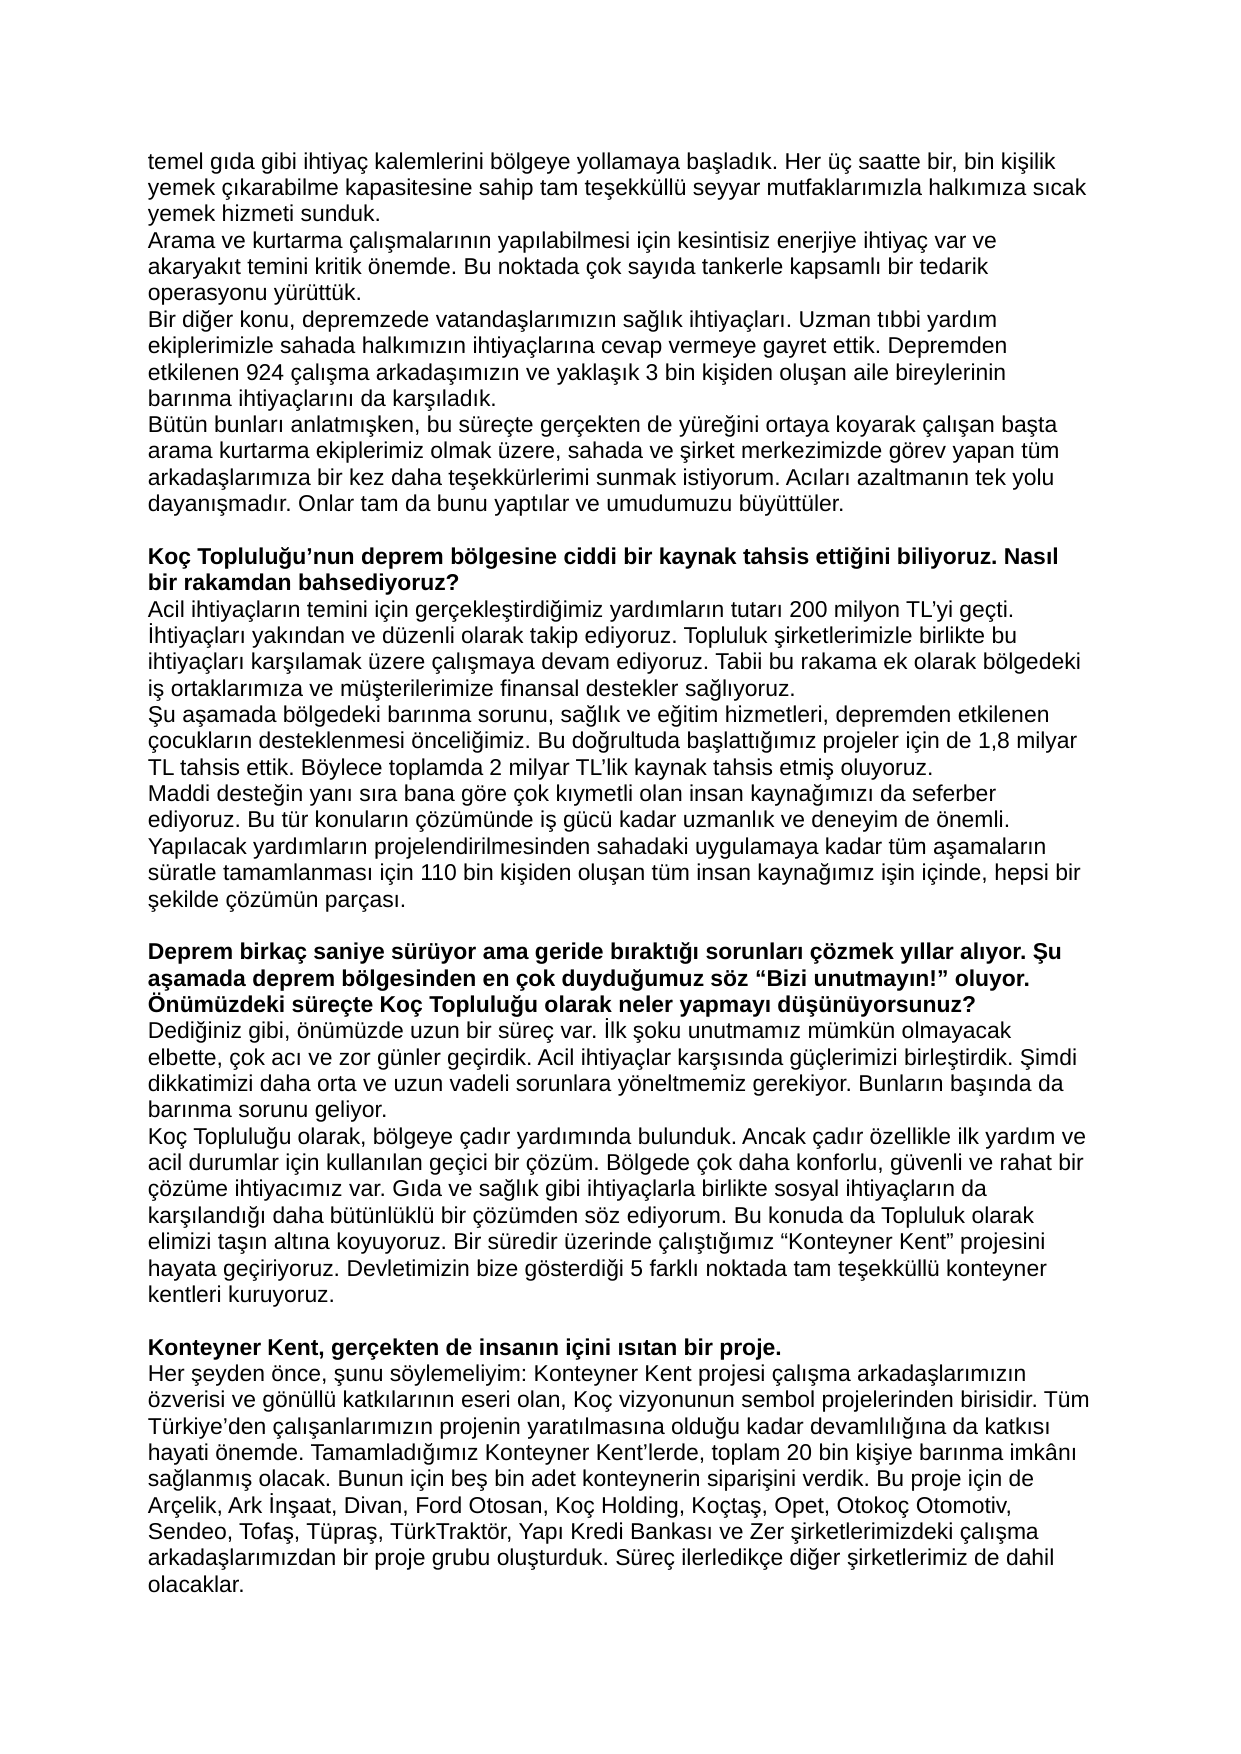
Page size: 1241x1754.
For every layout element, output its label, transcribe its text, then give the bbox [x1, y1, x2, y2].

text Acil ihtiyaçların temini için gerçekleştirdiğimiz yardımların tutarı 200 milyon TL’yi geçti. İhtiyaçları yakından ve düzenli olarak takip ediyoruz. Topluluk şirketlerimizle birlikte bu ihtiyaçları karşılamak üzere çalışmaya devam ediyoruz. Tabii bu rakama ek olarak bölgedeki iş ortaklarımıza ve müşterilerimize finansal destekler sağlıyoruz. [148, 596, 1093, 701]
text Deprem birkaç saniye sürüyor ama geride bıraktığı sorunları çözmek yıllar alıyor. Şu aşamada deprem bölgesinden en çok duyduğumuz söz “Bizi unutmayın!” oluyor. Önümüzdeki süreçte Koç Topluluğu olarak neler yapmayı düşünüyorsunuz? [148, 938, 1093, 1017]
text Maddi desteğin yanı sıra bana göre çok kıymetli olan insan kaynağımızı da seferber ediyoruz. Bu tür konuların çözümünde iş gücü kadar uzmanlık ve deneyim de önemli. Yapılacak yardımların projelendirilmesinden sahadaki uygulamaya kadar tüm aşamaların süratle tamamlanması için 110 bin kişiden oluşan tüm insan kaynağımız işin içinde, hepsi bir şekilde çözümün parçası. [148, 780, 1093, 912]
text Dediğiniz gibi, önümüzde uzun bir süreç var. İlk şoku unutmamız mümkün olmayacak elbette, çok acı ve zor günler geçirdik. Acil ihtiyaçlar karşısında güçlerimizi birleştirdik. Şimdi dikkatimizi daha orta ve uzun vadeli sorunlara yöneltmemiz gerekiyor. Bunların başında da barınma sorunu geliyor. [148, 1017, 1093, 1123]
text Konteyner Kent, gerçekten de insanın içini ısıtan bir proje. [148, 1333, 1093, 1360]
text Bütün bunları anlatmışken, bu süreçte gerçekten de yüreğini ortaya koyarak çalışan başta arama kurtarma ekiplerimiz olmak üzere, sahada ve şirket merkezimizde görev yapan tüm arkadaşlarımıza bir kez daha teşekkürlerimi sunmak istiyorum. Acıları azaltmanın tek yolu dayanışmadır. Onlar tam da bunu yaptılar ve umudumuzu büyüttüler. [148, 411, 1093, 517]
text Bir diğer konu, depremzede vatandaşlarımızın sağlık ihtiyaçları. Uzman tıbbi yardım ekiplerimizle sahada halkımızın ihtiyaçlarına cevap vermeye gayret ettik. Depremden etkilenen 924 çalışma arkadaşımızın ve yaklaşık 3 bin kişiden oluşan aile bireylerinin barınma ihtiyaçlarını da karşıladık. [148, 306, 1093, 411]
text Şu aşamada bölgedeki barınma sorunu, sağlık ve eğitim hizmetleri, depremden etkilenen çocukların desteklenmesi önceliğimiz. Bu doğrultuda başlattığımız projeler için de 1,8 milyar TL tahsis ettik. Böylece toplamda 2 milyar TL’lik kaynak tahsis etmiş oluyoruz. [148, 701, 1093, 780]
text Koç Topluluğu’nun deprem bölgesine ciddi bir kaynak tahsis ettiğini biliyoruz. Nasıl bir rakamdan bahsediyoruz? [148, 543, 1093, 596]
text Arama ve kurtarma çalışmalarının yapılabilmesi için kesintisiz enerjiye ihtiyaç var ve akaryakıt temini kritik önemde. Bu noktada çok sayıda tankerle kapsamlı bir tedarik operasyonu yürüttük. [148, 227, 1093, 306]
text Her şeyden önce, şunu söylemeliyim: Konteyner Kent projesi çalışma arkadaşlarımızın özverisi ve gönüllü katkılarının eseri olan, Koç vizyonunun sembol projelerinden birisidir. Tüm Türkiye’den çalışanlarımızın projenin yaratılmasına olduğu kadar devamlılığına da katkısı hayati önemde. Tamamladığımız Konteyner Kent’lerde, toplam 20 bin kişiye barınma imkânı sağlanmış olacak. Bunun için beş bin adet konteynerin siparişini verdik. Bu proje için de Arçelik, Ark İnşaat, Divan, Ford Otosan, Koç Holding, Koçtaş, Opet, Otokoç Otomotiv, Sendeo, Tofaş, Tüpraş, TürkTraktör, Yapı Kredi Bankası ve Zer şirketlerimizdeki çalışma arkadaşlarımızdan bir proje grubu oluşturduk. Süreç ilerledikçe diğer şirketlerimiz de dahil olacaklar. [148, 1360, 1093, 1597]
text Koç Topluluğu olarak, bölgeye çadır yardımında bulunduk. Ancak çadır özellikle ilk yardım ve acil durumlar için kullanılan geçici bir çözüm. Bölgede çok daha konforlu, güvenli ve rahat bir çözüme ihtiyacımız var. Gıda ve sağlık gibi ihtiyaçlarla birlikte sosyal ihtiyaçların da karşılandığı daha bütünlüklü bir çözümden söz ediyorum. Bu konuda da Topluluk olarak elimizi taşın altına koyuyoruz. Bir süredir üzerinde çalıştığımız “Konteyner Kent” projesini hayata geçiriyoruz. Devletimizin bize gösterdiği 5 farklı noktada tam teşekküllü konteyner kentleri kuruyoruz. [148, 1123, 1093, 1307]
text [148, 148, 1093, 227]
